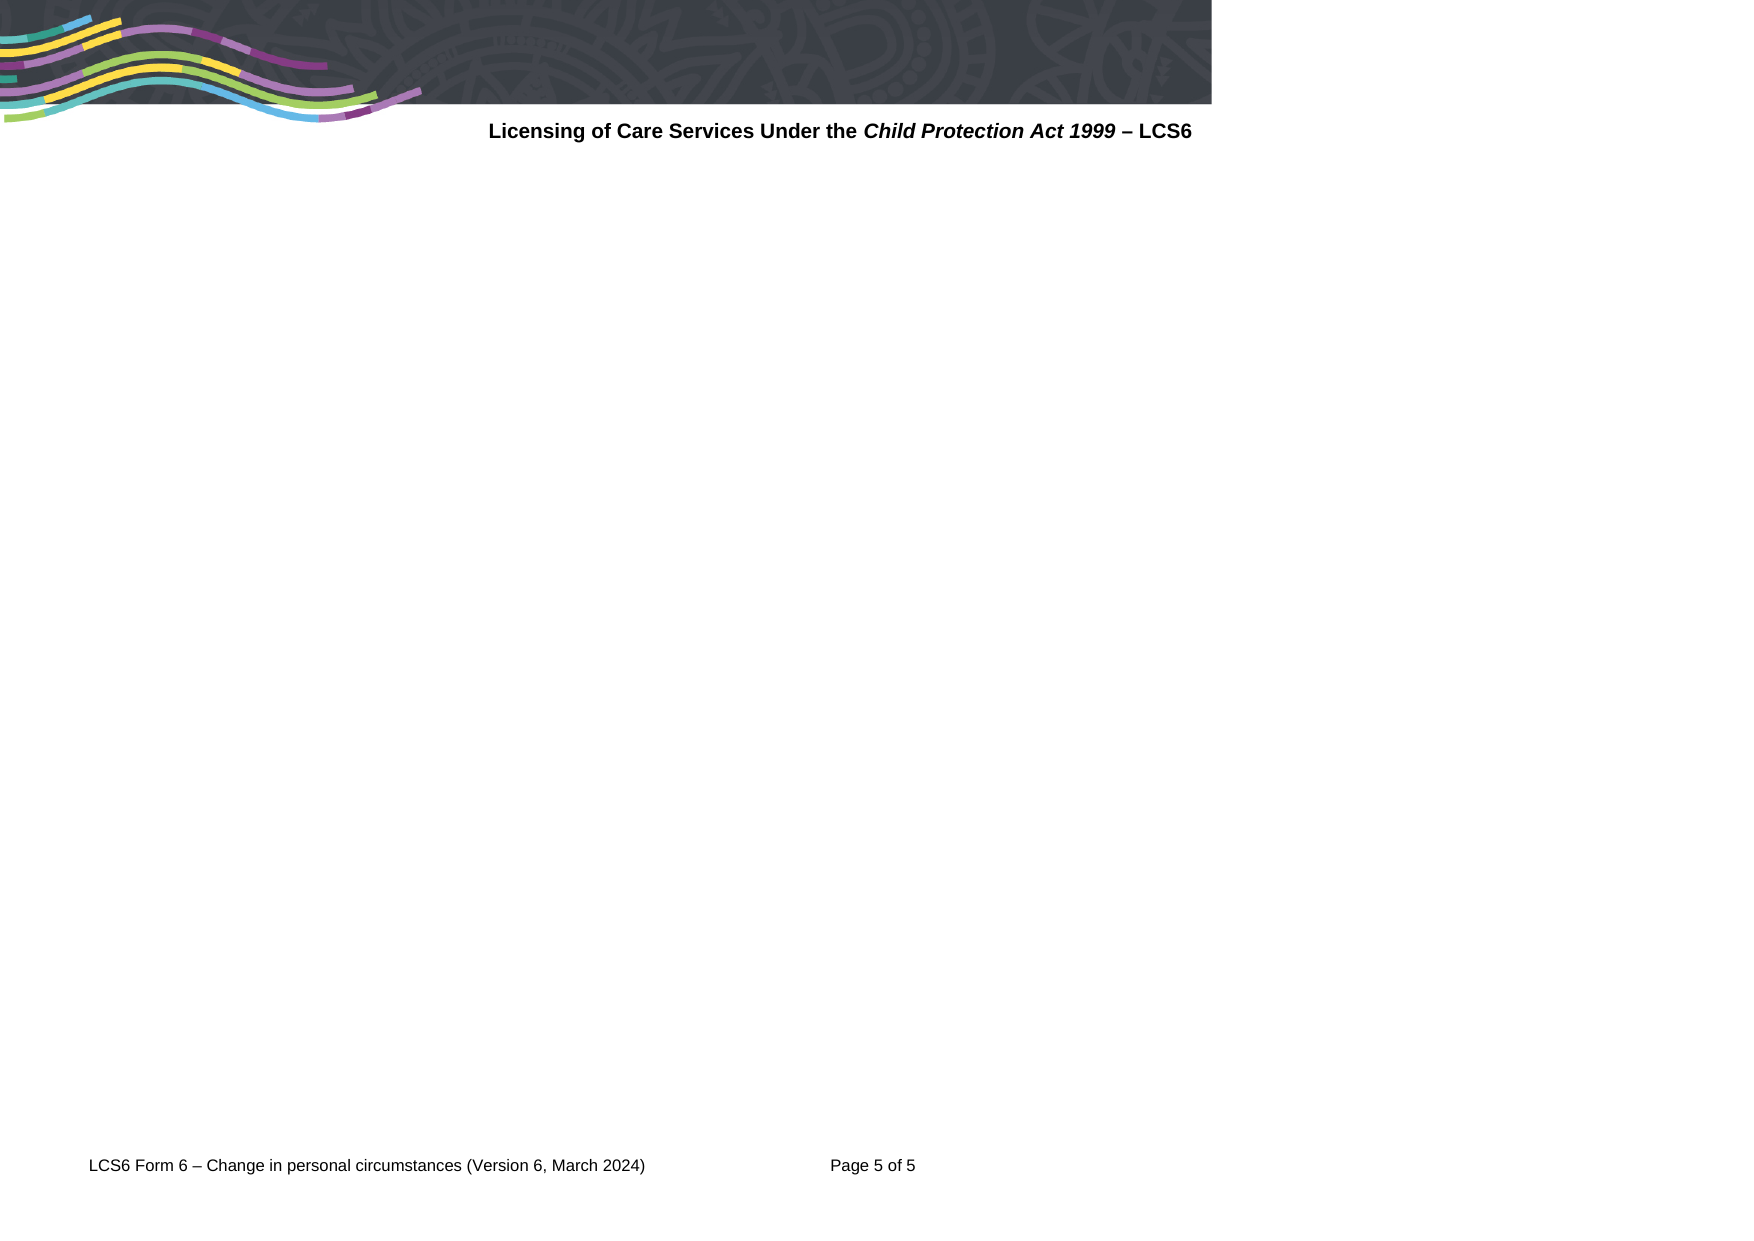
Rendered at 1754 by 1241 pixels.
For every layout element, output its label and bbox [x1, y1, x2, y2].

picture [0, 0, 1212, 178]
